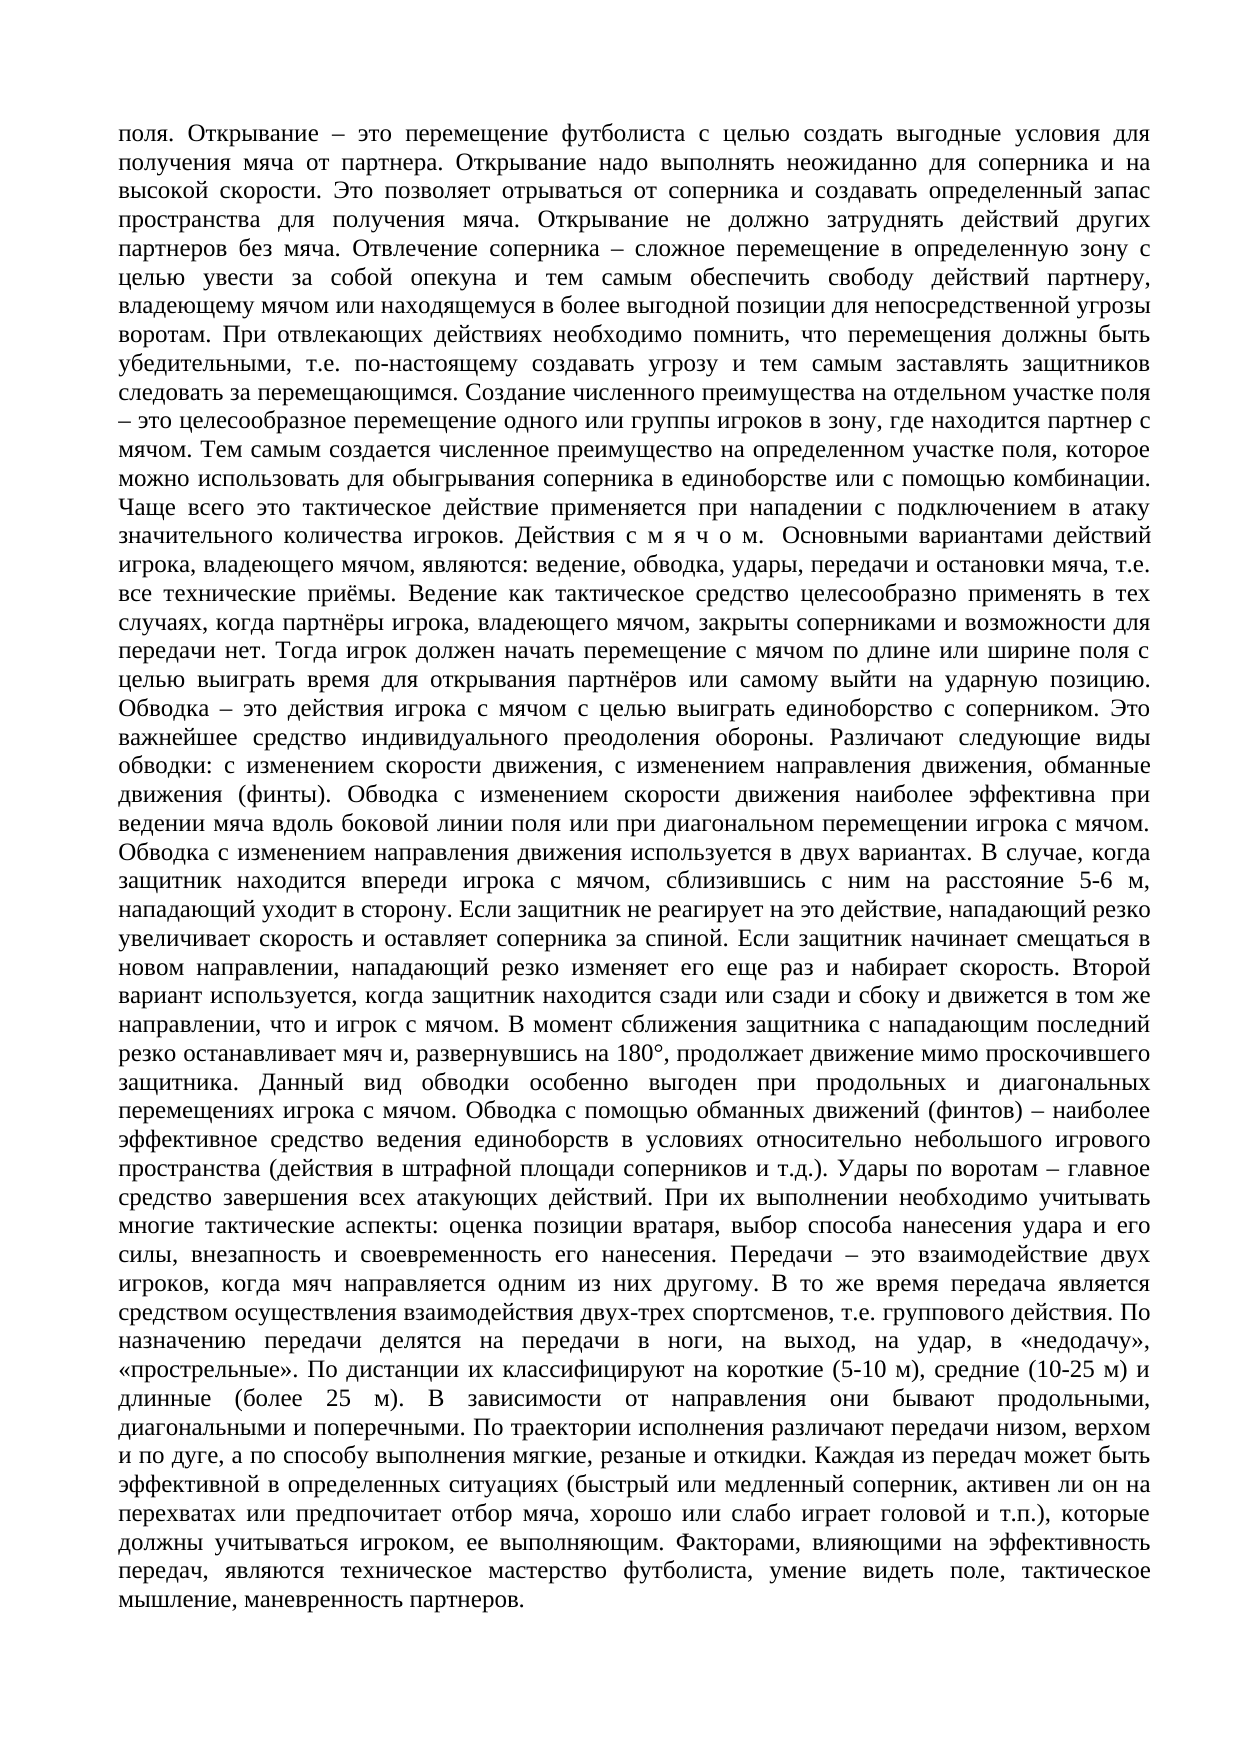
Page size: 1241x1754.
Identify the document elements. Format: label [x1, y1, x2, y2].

text [118, 118, 1152, 1613]
